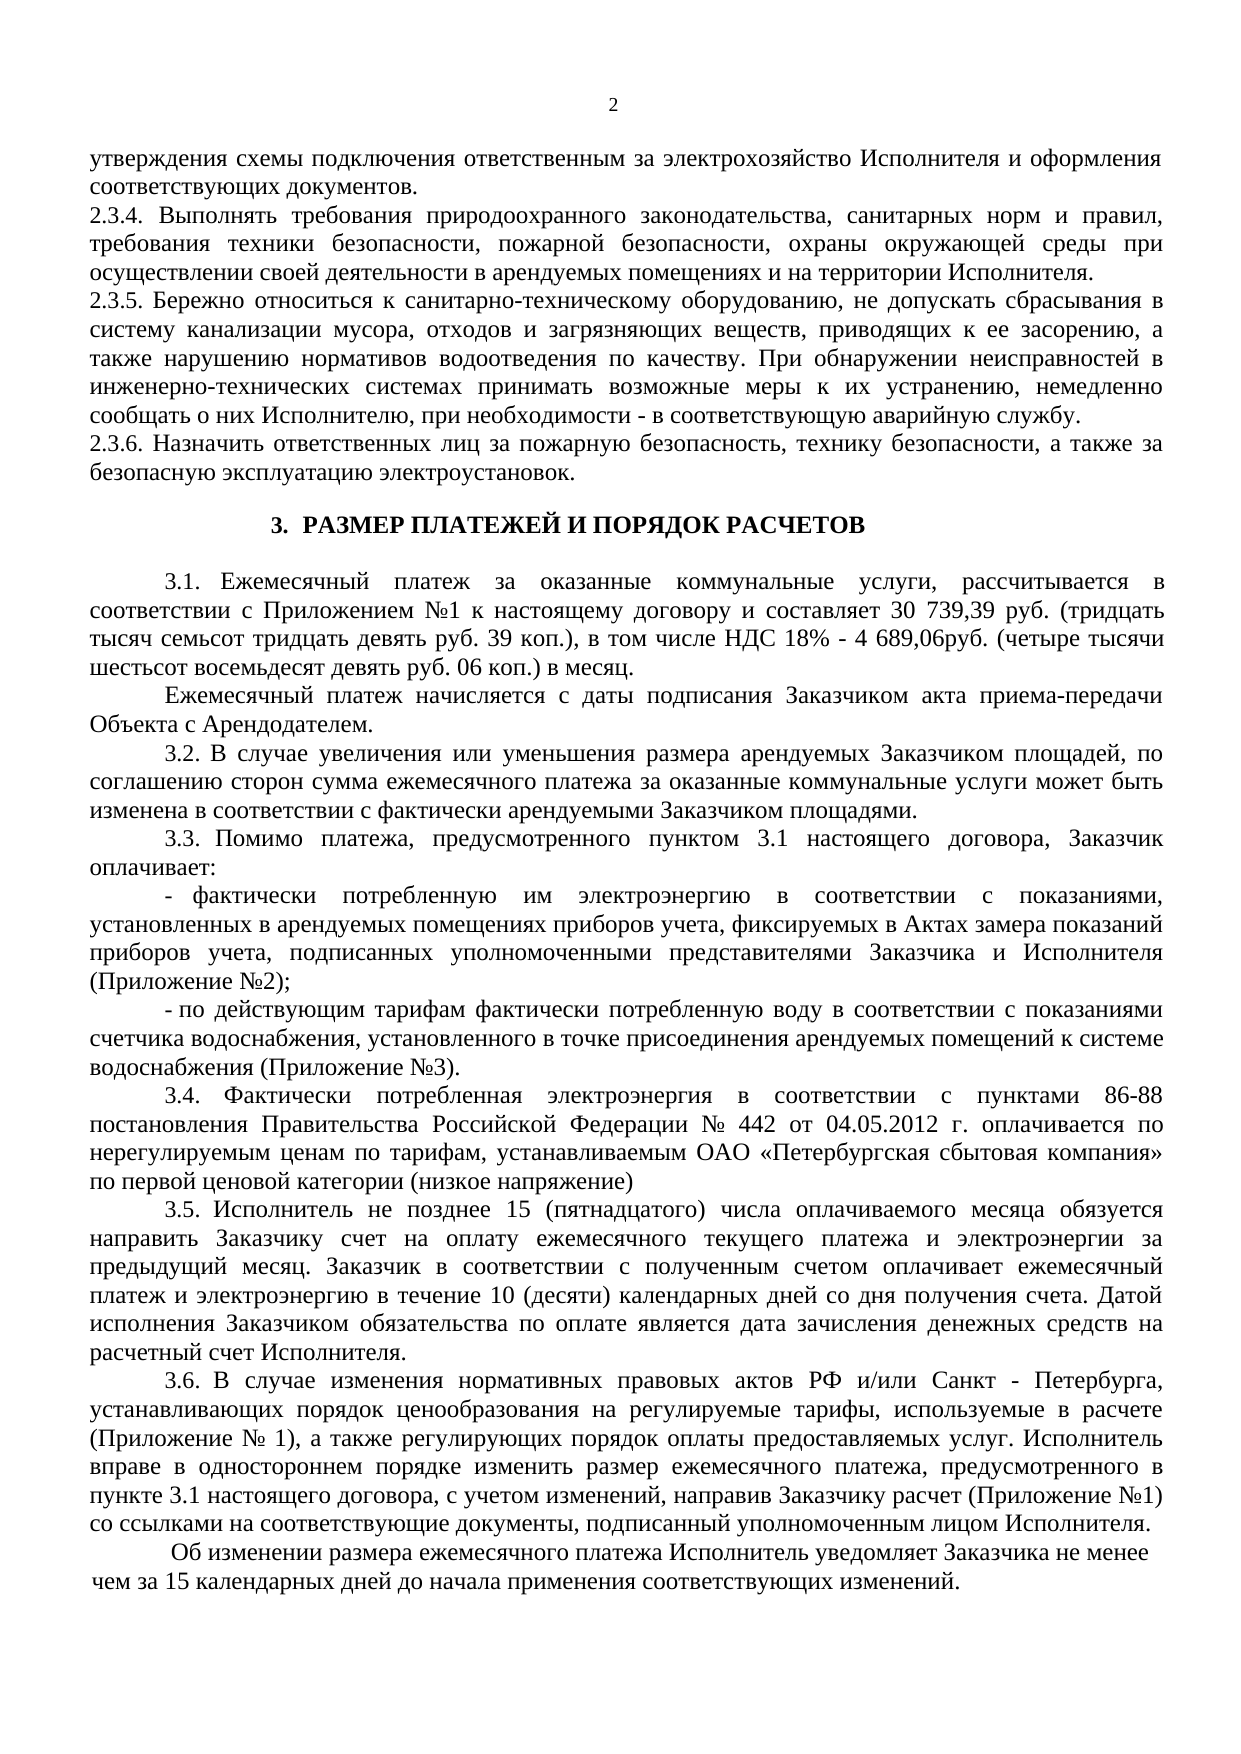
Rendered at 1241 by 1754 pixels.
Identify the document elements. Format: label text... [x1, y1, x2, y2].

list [89, 143, 1162, 200]
text Ежемесячный платеж начисляется с даты подписания Заказчиком акта приема-передачи Объекта с Арендодателем. [89, 681, 1164, 738]
list Бережно относиться к санитарно-техническому оборудованию, не допускать сбрасывания в систему канализации мусора, отходов и загрязняющих веществ, приводящих к ее засорению, а также нарушению нормативов водоотведения по качеству. При обнаружении неисправностей в инженерно-технических системах принимать возможные меры к их устранению, немедленно сообщать о них Исполнителю, при необходимости - в соответствующую аварийную службу. [89, 286, 1164, 429]
list РАЗМЕР ПЛАТЕЖЕЙ И ПОРЯДОК РАСЧЕТОВ [271, 514, 1166, 538]
text Об изменении размера ежемесячного платежа Исполнитель уведомляет Заказчика не менее чем за 15 календарных дней до начала применения соответствующих изменений. [91, 1537, 1164, 1595]
list В случае изменения нормативных правовых актов РФ и/или Санкт - Петербурга, устанавливающих порядок ценообразования на регулируемые тарифы, используемые в расчете (Приложение № 1), а также регулирующих порядок оплаты предоставляемых услуг. Исполнитель вправе в одностороннем порядке изменить размер ежемесячного платежа, предусмотренного в пункте 3.1 настоящего договора, с учетом изменений, направив Заказчику расчет (Приложение №1) со ссылками на соответствующие документы, подписанный уполномоченным лицом Исполнителя. [89, 1366, 1164, 1537]
list Фактически потребленная электроэнергия в соответствии с пунктами 86-88 постановления Правительства Российской Федерации № 442 от 04.05.2012 г. оплачивается по нерегулируемым ценам по тарифам, устанавливаемым ОАО «Петербургская сбытовая компания» по первой ценовой категории (низкое напряжение) [89, 1081, 1164, 1195]
list Исполнитель не позднее 15 (пятнадцатого) числа оплачиваемого месяца обязуется направить Заказчику счет на оплату ежемесячного текущего платежа и электроэнергии за предыдущий месяц. Заказчик в соответствии с полученным счетом оплачивает ежемесячный платеж и электроэнергию в течение 10 (десяти) календарных дней со дня получения счета. Датой исполнения Заказчиком обязательства по оплате является дата зачисления денежных средств на расчетный счет Исполнителя. [89, 1195, 1164, 1366]
list Помимо платежа, предусмотренного пунктом 3.1 настоящего договора, Заказчик оплачивает: [89, 824, 1164, 881]
list В случае увеличения или уменьшения размера арендуемых Заказчиком площадей, по соглашению сторон сумма ежемесячного платежа за оказанные коммунальные услуги может быть изменена в соответствии с фактически арендуемыми Заказчиком площадями. [89, 738, 1164, 824]
list по действующим тарифам фактически потребленную воду в соответствии с показаниями счетчика водоснабжения, установленного в точке присоединения арендуемых помещений к системе водоснабжения (Приложение №3). [89, 995, 1164, 1081]
list Выполнять требования природоохранного законодательства, санитарных норм и правил, требования техники безопасности, пожарной безопасности, охраны окружающей среды при осуществлении своей деятельности в арендуемых помещениях и на территории Исполнителя. [89, 200, 1164, 286]
list Ежемесячный платеж за оказанные коммунальные услуги, рассчитывается в соответствии с Приложением №1 к настоящему договору и составляет 30 739,39 руб. (тридцать тысяч семьсот тридцать девять руб. 39 коп.), в том числе НДС 18% - 4 689,06руб. (четыре тысячи шестьсот восемьдесят девять руб. 06 коп.) в месяц. [89, 567, 1166, 681]
list Назначить ответственных лиц за пожарную безопасность, технику безопасности, а также за безопасную эксплуатацию электроустановок. [89, 429, 1164, 486]
list фактически потребленную им электроэнергию в соответствии с показаниями, установленных в арендуемых помещениях приборов учета, фиксируемых в Актах замера показаний приборов учета, подписанных уполномоченными представителями Заказчика и Исполнителя (Приложение №2); [89, 881, 1164, 995]
